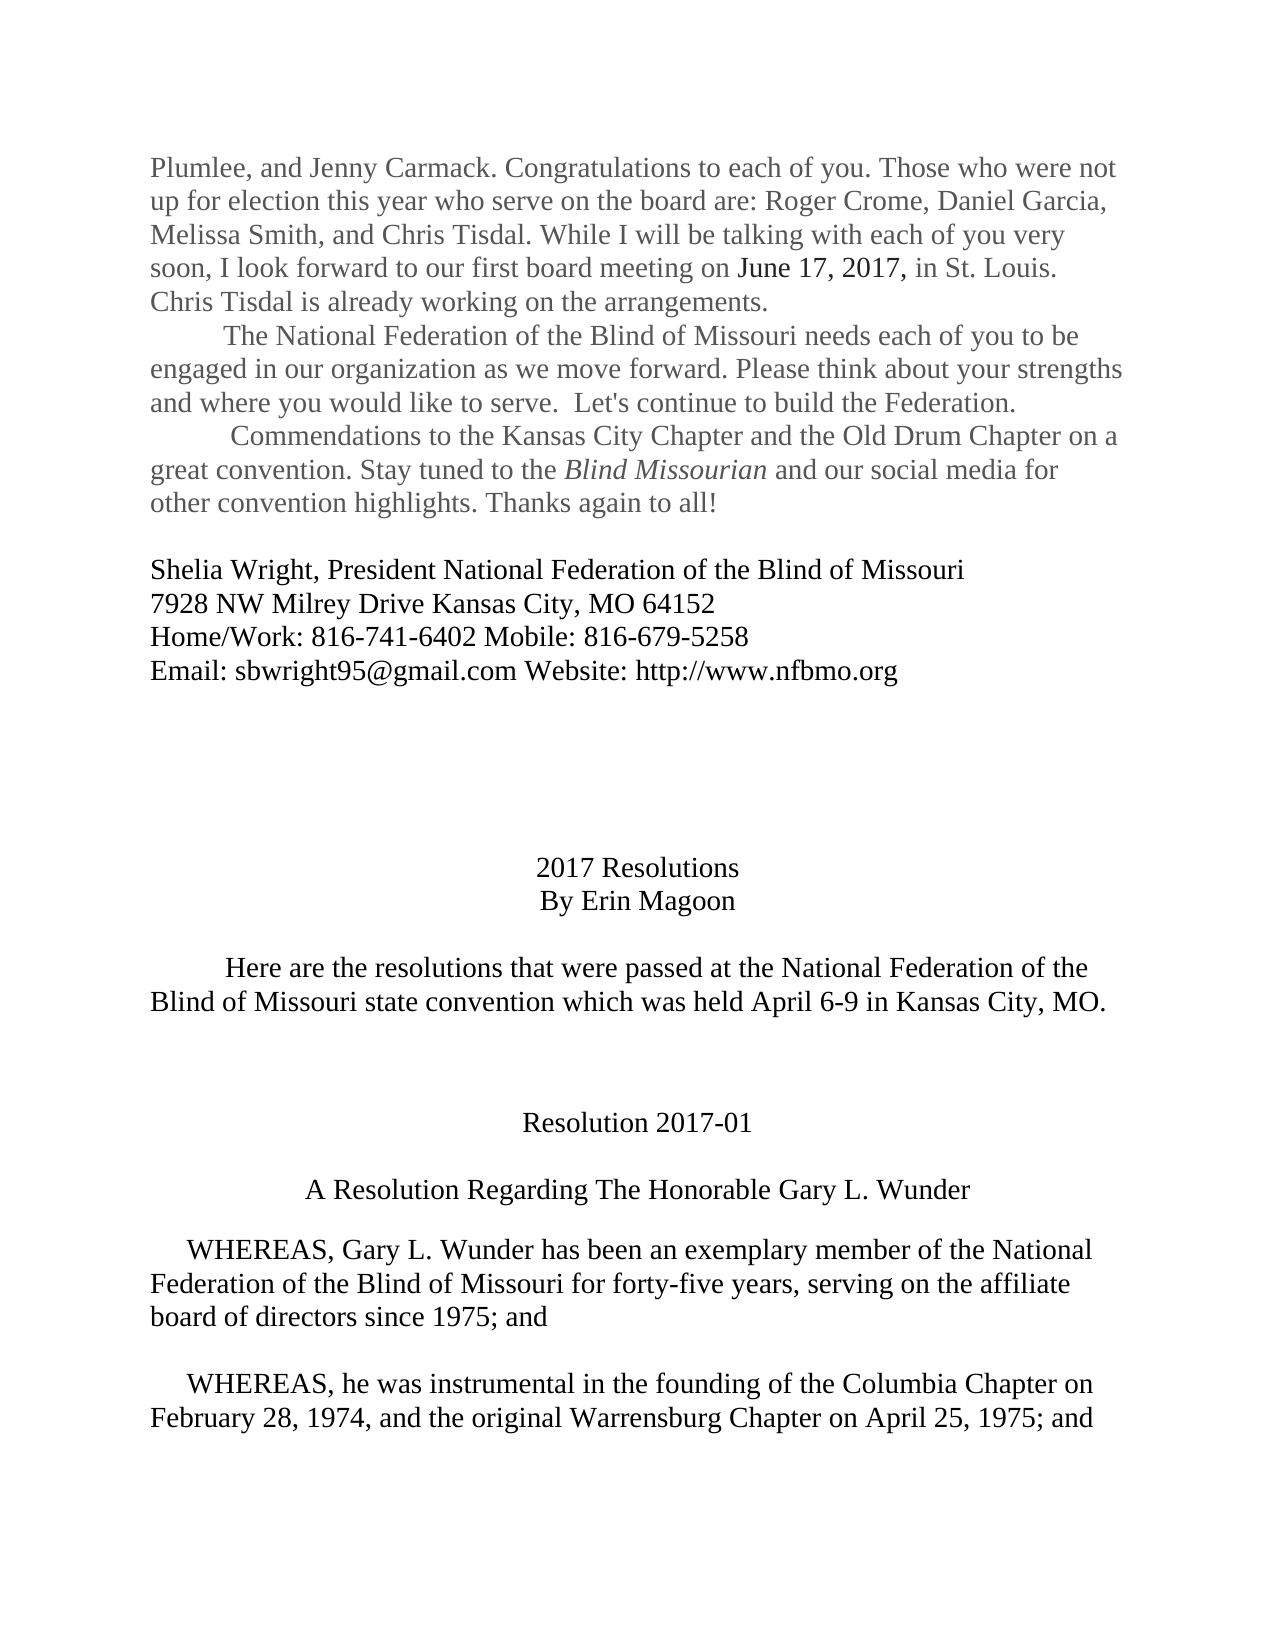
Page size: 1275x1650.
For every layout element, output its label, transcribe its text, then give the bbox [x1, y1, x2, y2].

text A Resolution Regarding The Honorable Gary L. Wunder [150, 1172, 1125, 1206]
text Here are the resolutions that were passed at the National Federation of the Blind of Missouri state convention which was held April 6-9 in Kansas City, MO. [150, 950, 1125, 1017]
text WHEREAS, he was instrumental in the founding of the Columbia Chapter on February 28, 1974, and the original Warrensburg Chapter on April 25, 1975; and [150, 1367, 1125, 1434]
text WHEREAS, Gary L. Wunder has been an exemplary member of the National Federation of the Blind of Missouri for forty-five years, serving on the affiliate board of directors since 1975; and [150, 1232, 1125, 1333]
text By Erin Magoon [150, 883, 1125, 917]
text 2017 Resolutions [150, 850, 1125, 883]
text Shelia Wright, President National Federation of the Blind of Missouri 7928 NW Milrey Drive Kansas City, MO 64152 Home/Work: 816-741-6402 Mobile: 816-679-5258 Email: sbwright95@gmail.com Website: http://www.nfbmo.org [150, 519, 1125, 687]
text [150, 150, 1125, 519]
text Resolution 2017-01 [150, 1105, 1125, 1139]
